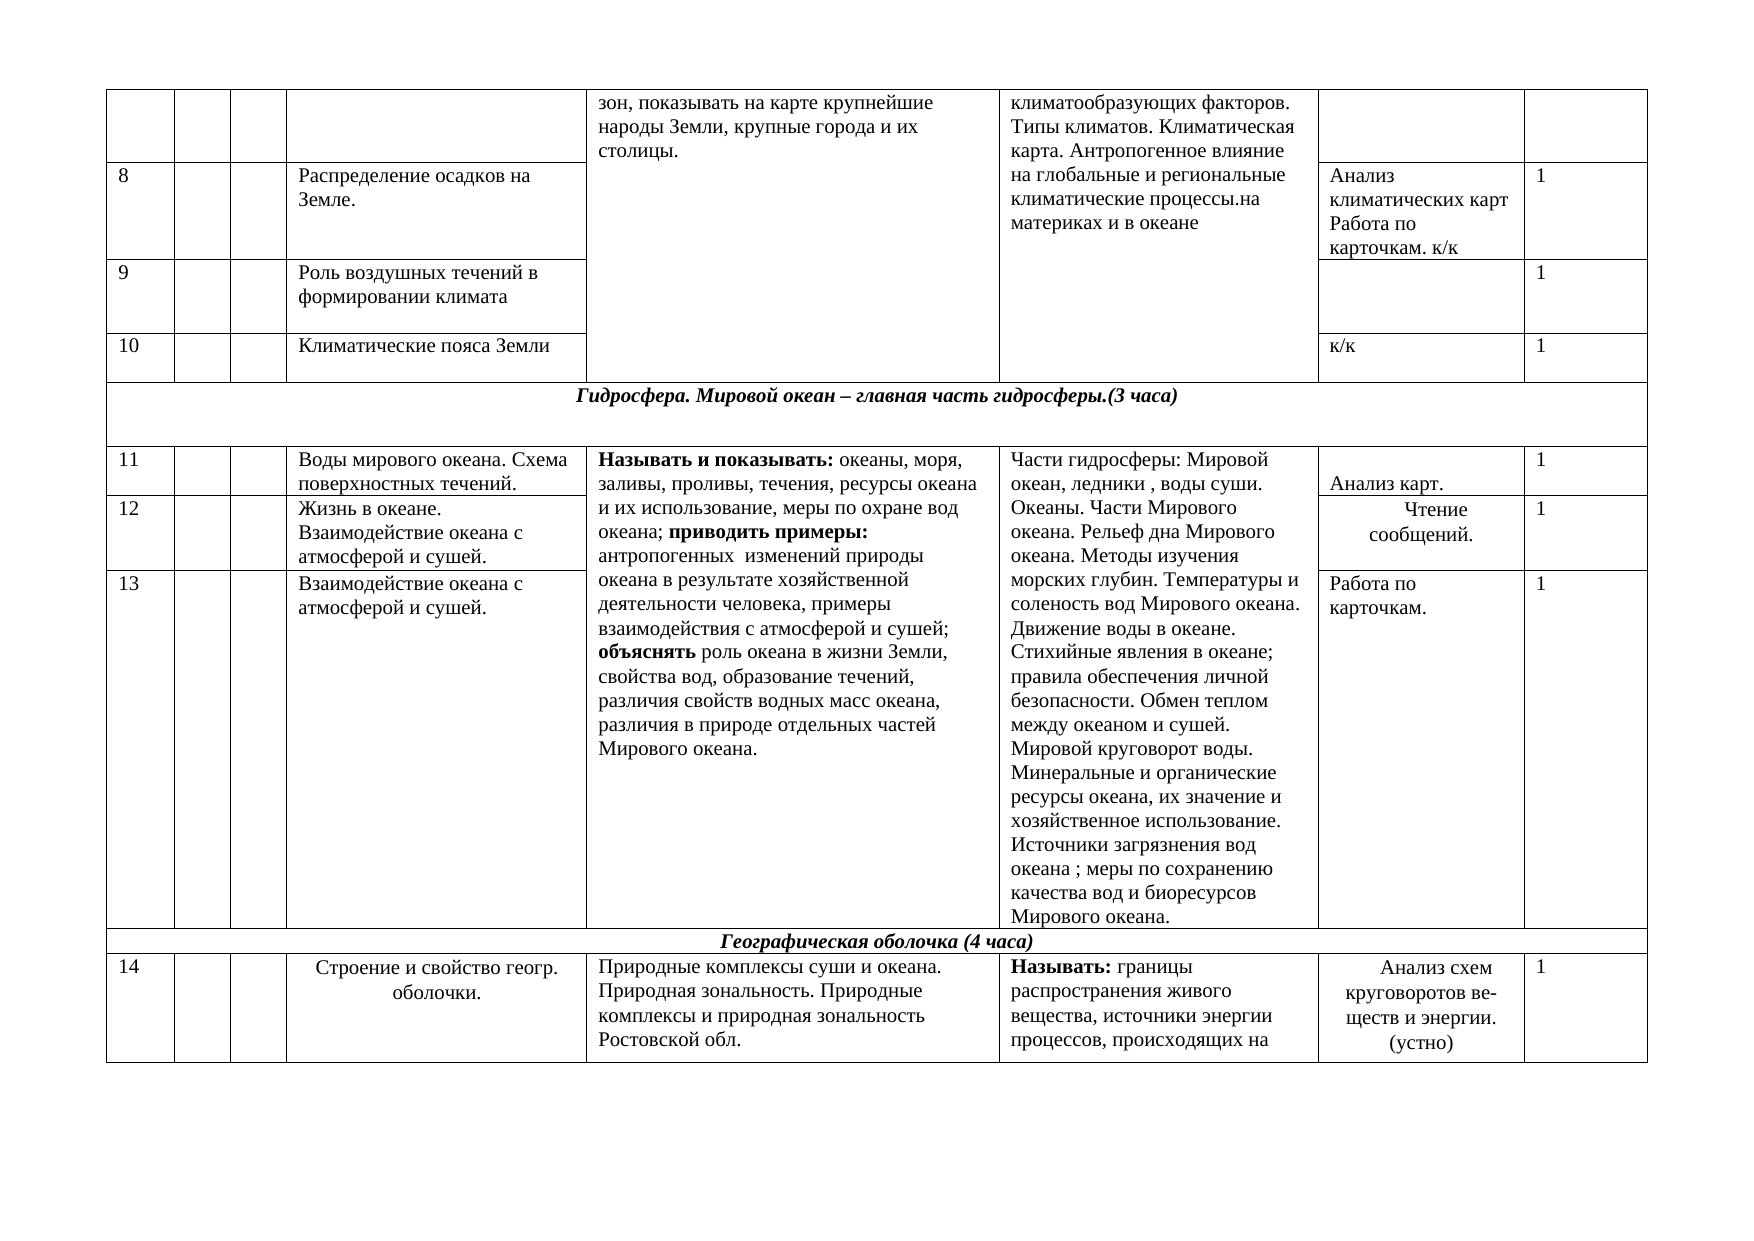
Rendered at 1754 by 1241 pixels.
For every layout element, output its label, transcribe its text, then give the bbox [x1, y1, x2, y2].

table_cell 10 [107, 334, 174, 382]
table_cell 1 [1525, 496, 1647, 570]
table_cell 1 [1525, 260, 1647, 332]
table_cell 9 [107, 260, 174, 332]
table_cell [287, 954, 586, 1062]
table_cell [231, 90, 286, 162]
table_cell 13 [107, 571, 174, 928]
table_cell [1000, 954, 1318, 1062]
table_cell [1319, 90, 1524, 162]
table_cell Воды мирового океана. Схема поверхностных течений. [287, 447, 586, 495]
table_cell 12 [107, 496, 174, 570]
table_cell Роль воздушных течений в формировании климата [287, 260, 586, 332]
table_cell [587, 954, 999, 1062]
table_cell Взаимодействие океана с атмосферой и сушей. [287, 571, 586, 928]
table_cell [175, 571, 230, 928]
table_cell 11 [107, 447, 174, 495]
table_cell Чтение сообщений. [1319, 496, 1524, 570]
table_cell [231, 954, 286, 1062]
table_cell [231, 334, 286, 382]
table_cell [175, 90, 230, 162]
table_cell к/к [1319, 334, 1524, 382]
table_cell Гидросфера. Мировой океан – главная часть гидросферы.(3 часа) [107, 383, 1647, 446]
table_cell [231, 496, 286, 570]
table_cell Распределение осадков на Земле. [287, 163, 586, 259]
table_cell Анализ климатических карт Работа по карточкам. к/к [1319, 163, 1524, 259]
table_cell 8 [107, 163, 174, 259]
table_cell Называть и показывать: океаны, моря, заливы, проливы, течения, ресурсы океана и их использование, меры по охране вод океана; приводить примеры: антропогенных изменений природы океана в результате хозяйственной деятельности человека, примеры взаимодействия с атмосферой и сушей; объяснять роль океана в жизни Земли, свойства вод, образование течений, различия свойств водных масс океана, различия в природе отдельных частей Мирового океана. [587, 447, 999, 928]
table_cell [231, 260, 286, 332]
table_cell [231, 447, 286, 495]
table_cell [175, 447, 230, 495]
table_cell Климатические пояса Земли [287, 334, 586, 382]
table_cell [1000, 90, 1318, 382]
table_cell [287, 90, 586, 162]
table_cell 1 [1525, 447, 1647, 495]
table_cell Части гидросферы: Мировой океан, ледники , воды суши. Океаны. Части Мирового океана. Рельеф дна Мирового океана. Методы изучения морских глубин. Температуры и соленость вод Мирового океана. Движение воды в океане. Стихийные явления в океане; правила обеспечения личной безопасности. Обмен теплом между океаном и сушей. Мировой круговорот воды. Минеральные и органические ресурсы океана, их значение и хозяйственное использование. Источники загрязнения вод океана ; меры по сохранению качества вод и биоресурсов Мирового океана. [1000, 447, 1318, 928]
table_cell 1 [1525, 90, 1647, 162]
table_cell [1319, 260, 1524, 332]
table_cell 1 [1525, 163, 1647, 259]
table_cell Географическая оболочка (4 часа) [107, 929, 1647, 953]
table_cell 14 [107, 954, 174, 1062]
table_cell [175, 954, 230, 1062]
table_cell [175, 163, 230, 259]
table_cell 1 [1525, 571, 1647, 928]
table_cell 1 [1525, 334, 1647, 382]
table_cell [1319, 954, 1524, 1062]
table_cell Жизнь в океане. Взаимодействие океана с атмосферой и сушей. [287, 496, 586, 570]
table_cell [175, 334, 230, 382]
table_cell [587, 90, 999, 382]
table_cell [231, 163, 286, 259]
table_cell 1 [1525, 954, 1647, 1062]
table_cell Анализ карт. [1319, 447, 1524, 495]
table_cell [231, 571, 286, 928]
table_cell [175, 260, 230, 332]
table_cell 7 [107, 90, 174, 162]
table_cell Работа по карточкам. [1319, 571, 1524, 928]
table_cell [175, 496, 230, 570]
